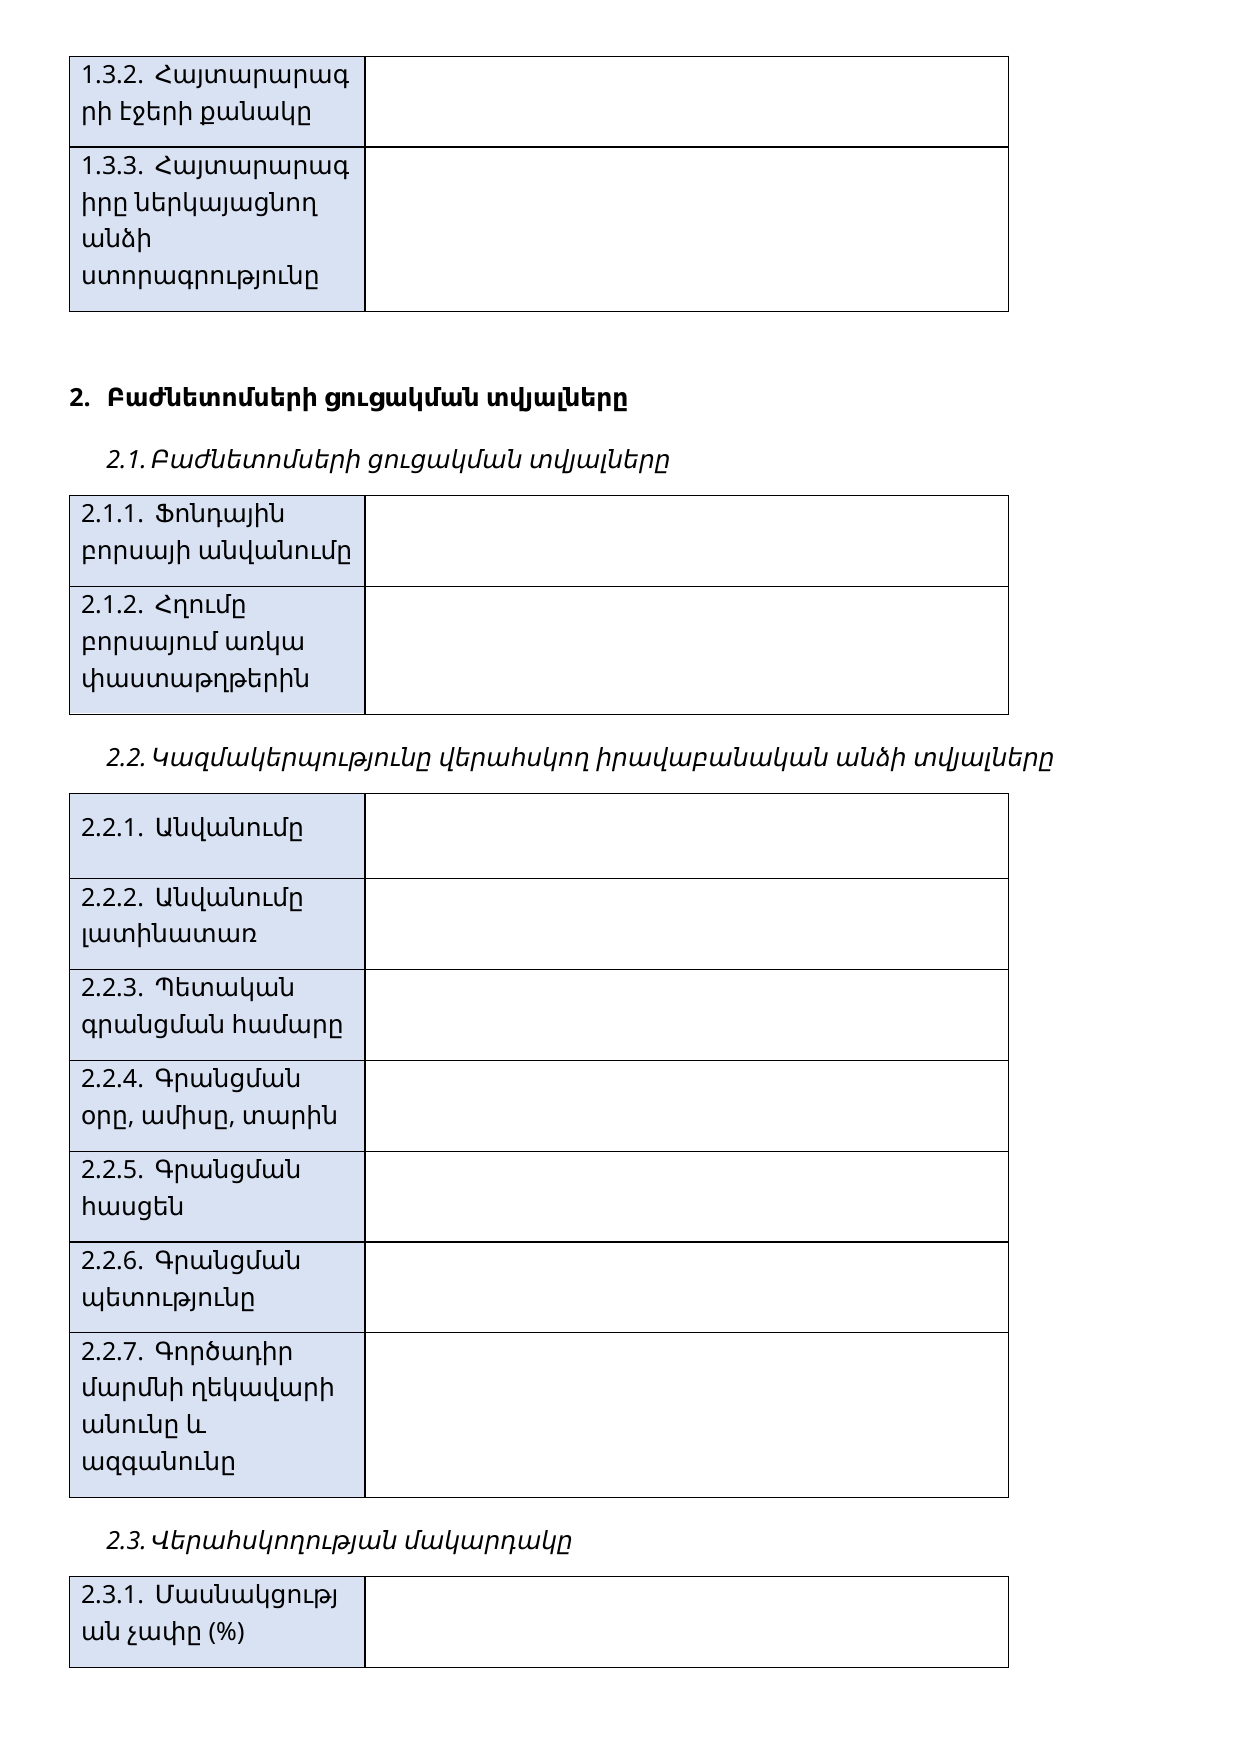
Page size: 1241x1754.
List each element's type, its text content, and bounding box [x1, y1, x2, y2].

table_header [366, 496, 1008, 586]
table_cell [366, 1243, 1008, 1332]
table_cell Գրանցման հասցեն [70, 1152, 364, 1241]
table_cell [366, 1333, 1008, 1497]
table_header [366, 794, 1008, 878]
table_cell Գործադիր մարմնի ղեկավարի անունը և ազգանունը [70, 1333, 364, 1497]
table_cell Գրանցման պետությունը [70, 1243, 364, 1332]
table_cell Գրանցման օրը, ամիսը, տարին [70, 1061, 364, 1151]
table_cell Հայտարարագրի էջերի քանակը [70, 57, 364, 146]
table_cell [366, 148, 1008, 311]
table_cell [366, 1061, 1008, 1151]
table_cell [366, 1152, 1008, 1241]
list Կազմակերպությունը վերահսկող իրավաբանական անձի տվյալները [106, 739, 1167, 774]
list Բաժնետոմսերի ցուցակման տվյալները [69, 380, 1167, 414]
table_header Մասնակցության չափը (%) [70, 1577, 364, 1667]
table_cell [366, 57, 1008, 146]
table_cell Հայտարարագիրը ներկայացնող անձի ստորագրությունը [70, 148, 364, 311]
list Վերահսկողության մակարդակը [106, 1523, 1167, 1557]
table_cell [366, 879, 1008, 969]
table_cell [366, 970, 1008, 1060]
table_cell Անվանումը լատինատառ [70, 879, 364, 969]
table_cell Հղումը բորսայում առկա փաստաթղթերին [70, 587, 364, 713]
list Բաժնետոմսերի ցուցակման տվյալները [106, 442, 1167, 476]
table_header [366, 1577, 1008, 1667]
table_header Ֆոնդային բորսայի անվանումը [70, 496, 364, 586]
table_cell Պետական գրանցման համարը [70, 970, 364, 1060]
table_header Անվանումը [70, 794, 364, 878]
table_cell [366, 587, 1008, 713]
